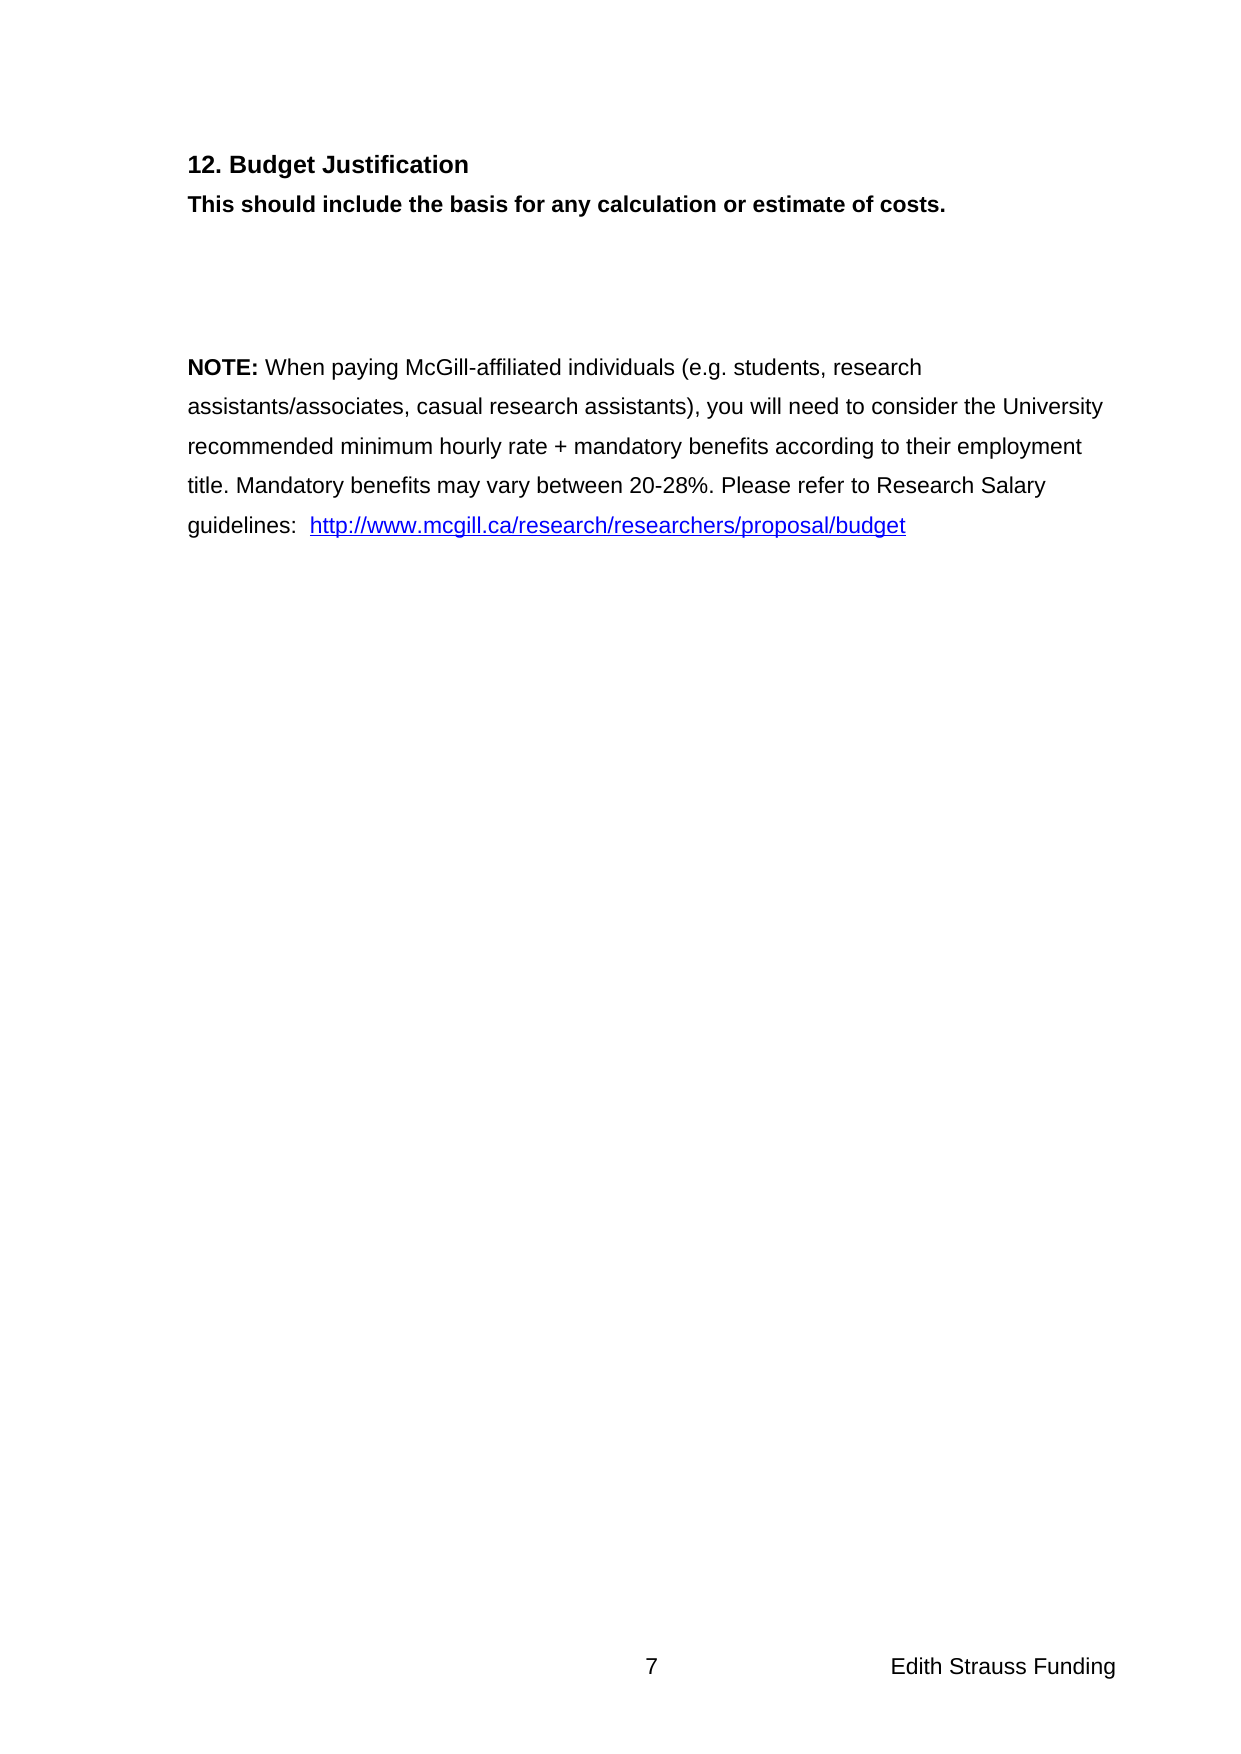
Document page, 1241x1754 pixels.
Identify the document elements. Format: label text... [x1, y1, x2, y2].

subtitle 12. Budget Justification [187, 150, 1116, 179]
list NOTE: When paying McGill-affiliated individuals (e.g. students, research assistants/associates, casual research assistants), you will need to consider the University recommended minimum hourly rate + mandatory benefits according to their employment title. Mandatory benefits may vary between 20-28%. Please refer to Research Salary guidelines: http://www.mcgill.ca/research/researchers/proposal/budget [187, 354, 1116, 538]
subtitle This should include the basis for any calculation or estimate of costs. [187, 191, 1116, 218]
